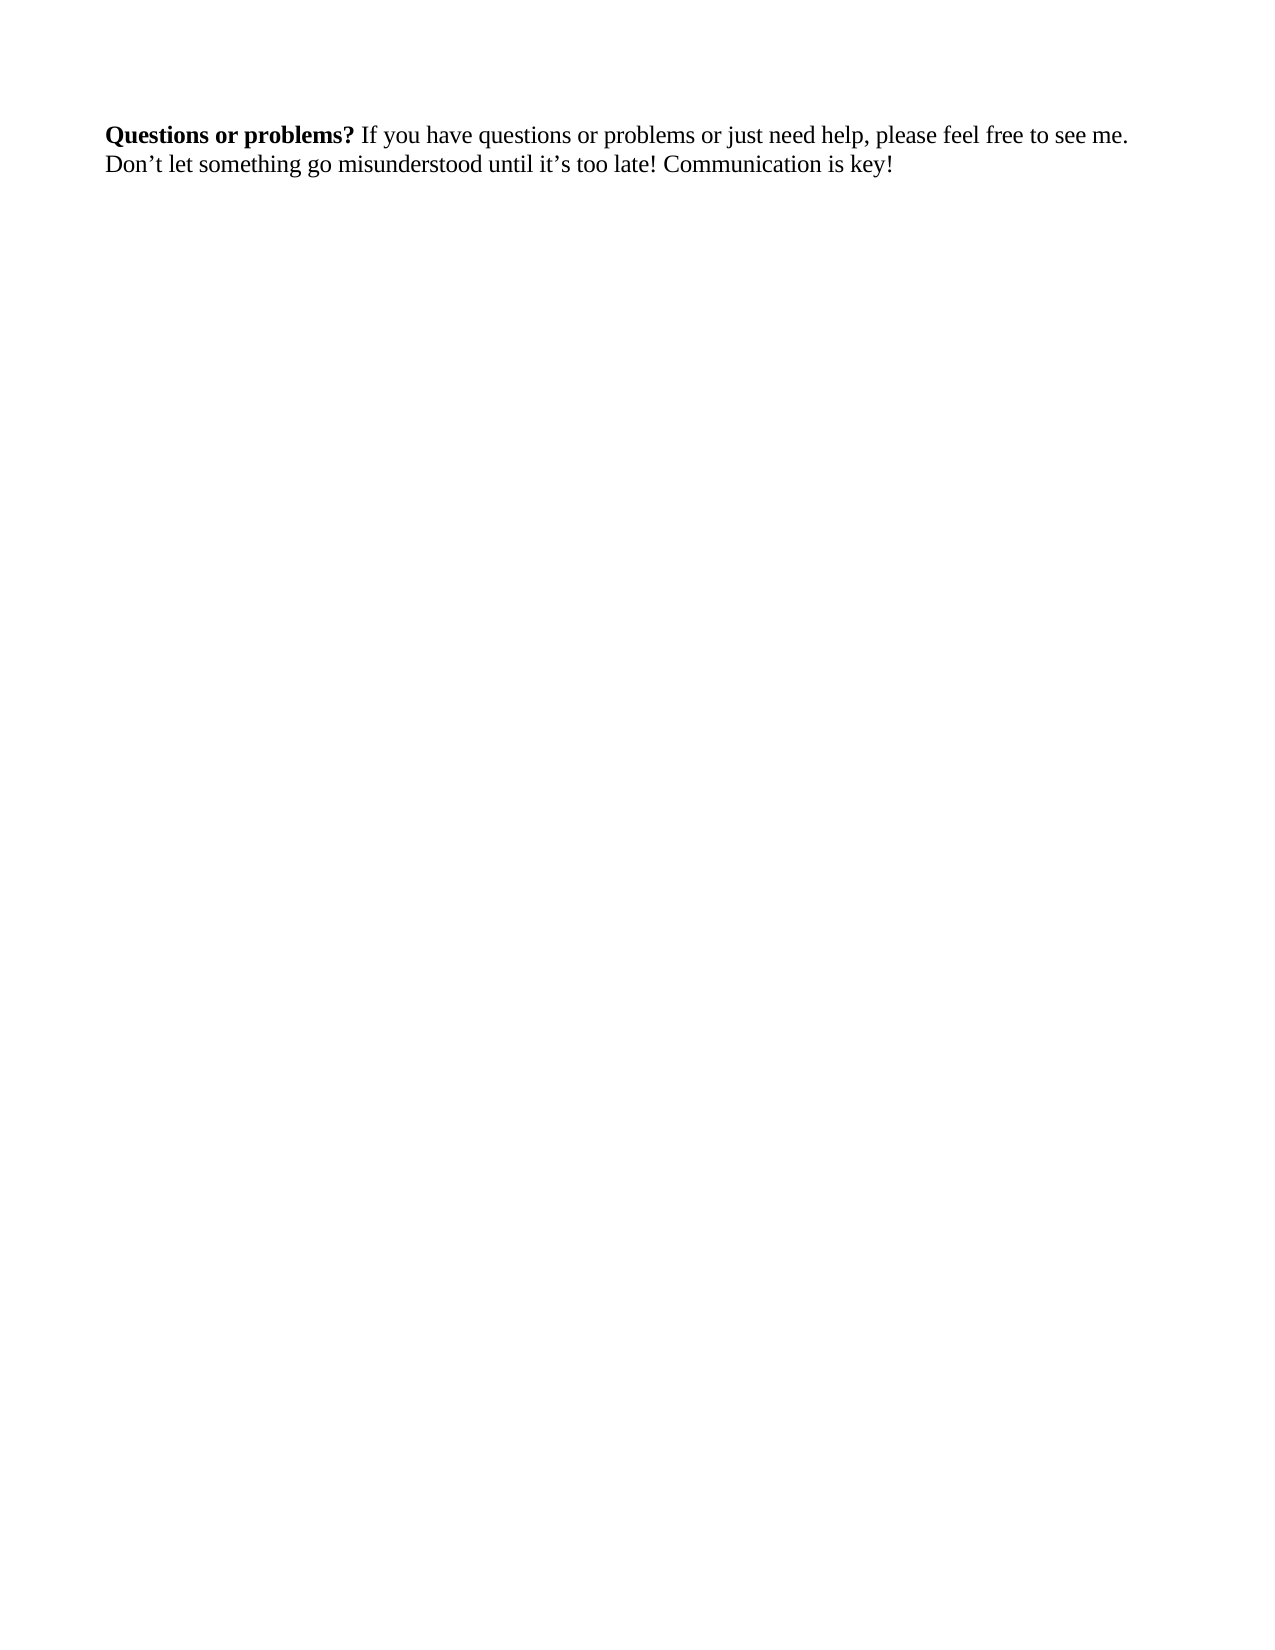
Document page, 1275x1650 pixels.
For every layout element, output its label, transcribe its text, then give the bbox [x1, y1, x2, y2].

text Questions or problems? If you have questions or problems or just need help, please feel free to see me. Don’t let something go misunderstood until it’s too late! Communication is key! [105, 120, 1170, 177]
